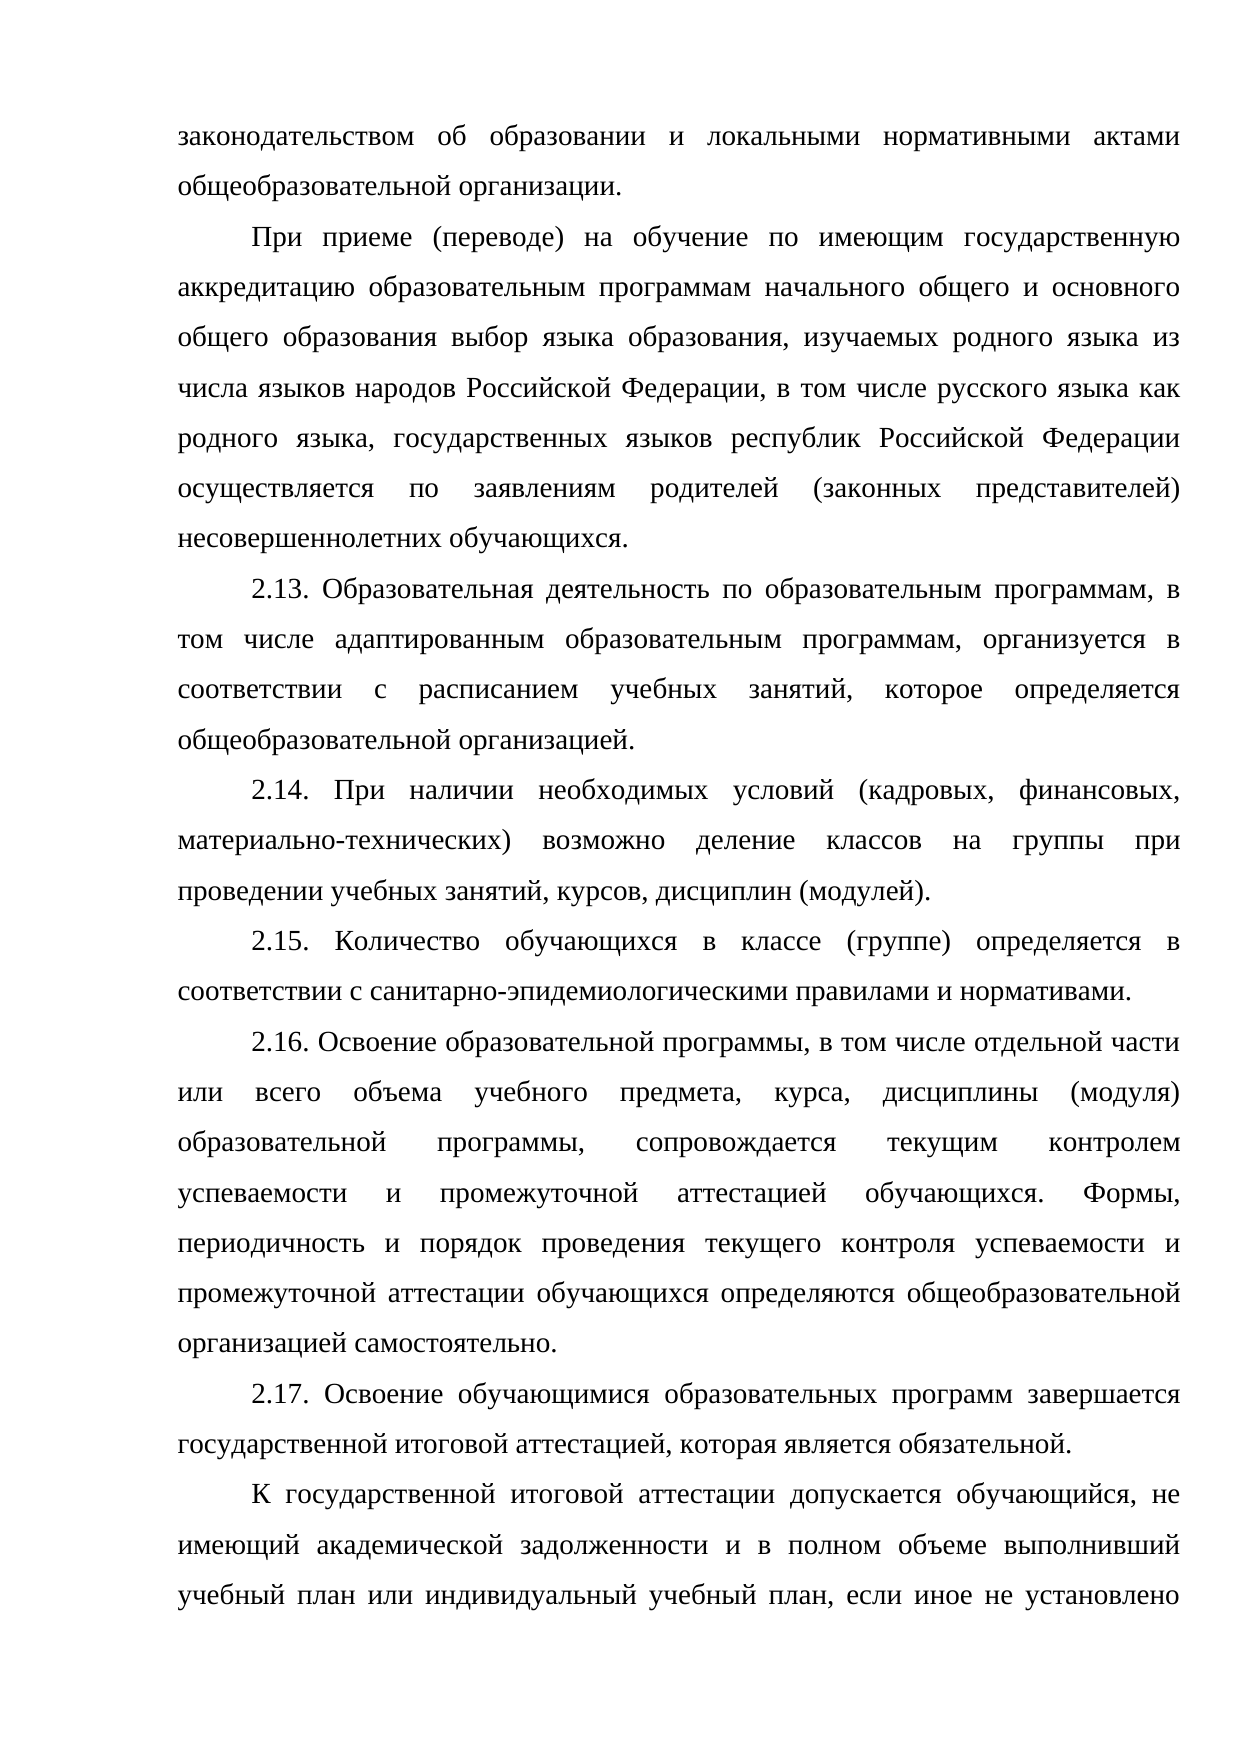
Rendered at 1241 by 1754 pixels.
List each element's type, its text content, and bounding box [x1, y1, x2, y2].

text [177, 118, 1181, 202]
text 2.15. Количество обучающихся в классе (группе) определяется в соответствии с санитарно-эпидемиологическими правилами и нормативами. [177, 923, 1181, 1007]
text 2.16. Освоение образовательной программы, в том числе отдельной части или всего объема учебного предмета, курса, дисциплины (модуля) образовательной программы, сопровождается текущим контролем успеваемости и промежуточной аттестацией обучающихся. Формы, периодичность и порядок проведения текущего контроля успеваемости и промежуточной аттестации обучающихся определяются общеобразовательной организацией самостоятельно. [177, 1024, 1181, 1359]
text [177, 1477, 1181, 1611]
text 2.13. Образовательная деятельность по образовательным программам, в том числе адаптированным образовательным программам, организуется в соответствии с расписанием учебных занятий, которое определяется общеобразовательной организацией. [177, 571, 1181, 755]
text 2.17. Освоение обучающимися образовательных программ завершается государственной итоговой аттестацией, которая является обязательной. [177, 1376, 1181, 1460]
text 2.14. При наличии необходимых условий (кадровых, финансовых, материально-технических) возможно деление классов на группы при проведении учебных занятий, курсов, дисциплин (модулей). [177, 772, 1181, 906]
text При приеме (переводе) на обучение по имеющим государственную аккредитацию образовательным программам начального общего и основного общего образования выбор языка образования, изучаемых родного языка из числа языков народов Российской Федерации, в том числе русского языка как родного языка, государственных языков республик Российской Федерации осуществляется по заявлениям родителей (законных представителей) несовершеннолетних обучающихся. [177, 219, 1181, 554]
